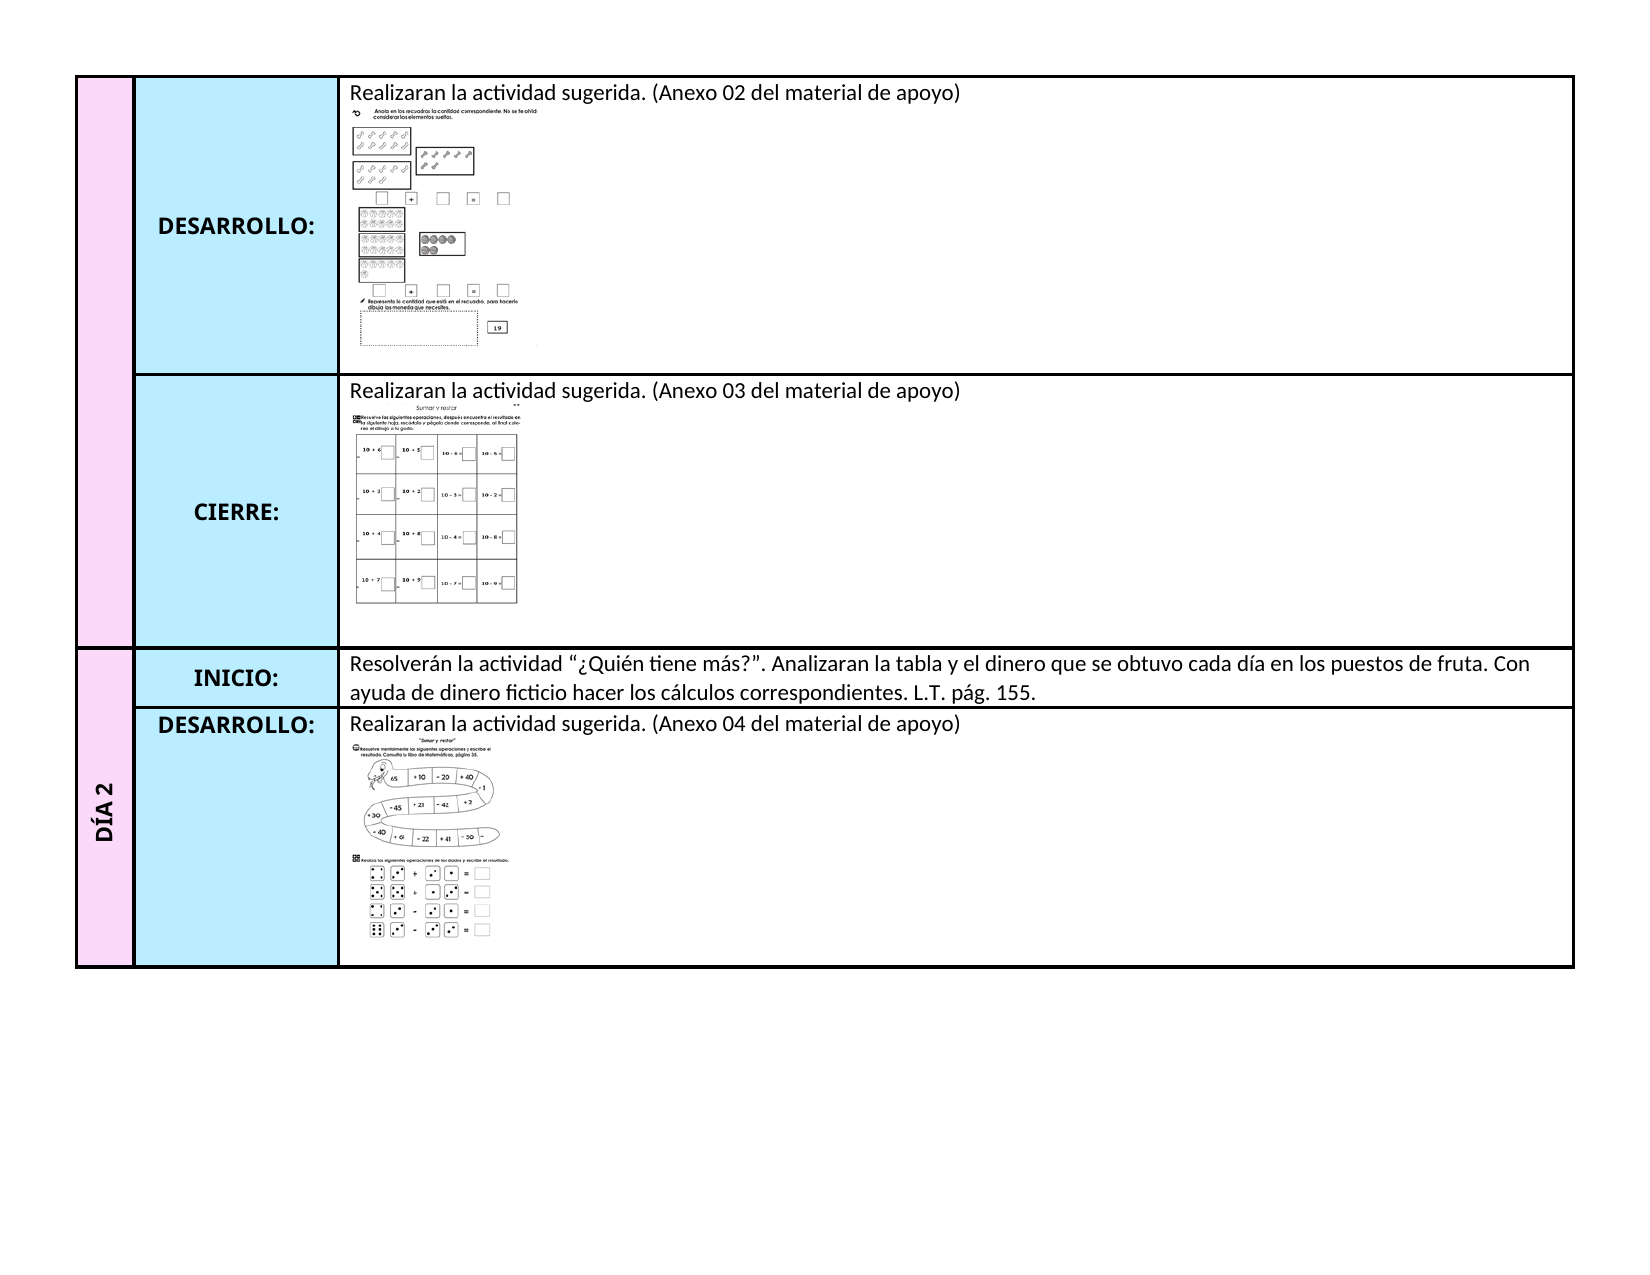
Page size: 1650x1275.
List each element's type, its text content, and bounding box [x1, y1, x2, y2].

table_cell INICIO: [136, 650, 337, 706]
table_cell Resolverán la actividad “¿Quién tiene más?”. Analizaran la tabla y el dinero que se obtuvo cada día en los puestos de fruta. Con ayuda de dinero ficticio hacer los cálculos correspondientes. L.T. pág. 155. [340, 650, 1572, 706]
picture [349, 404, 522, 619]
table_cell DESARROLLO: [136, 78, 337, 373]
table_cell DÍA 1 [78, 78, 132, 646]
table_cell Realizaran la actividad sugerida. (Anexo 02 del material de apoyo) [340, 78, 1572, 373]
picture [349, 106, 538, 346]
table_cell DÍA 2 [78, 650, 132, 965]
table_cell Realizaran la actividad sugerida. (Anexo 03 del material de apoyo) [340, 376, 1572, 646]
table_cell DESARROLLO: [136, 709, 337, 965]
table_cell CIERRE: [136, 376, 337, 646]
picture [349, 736, 512, 938]
table_cell Realizaran la actividad sugerida. (Anexo 04 del material de apoyo) [340, 709, 1572, 965]
